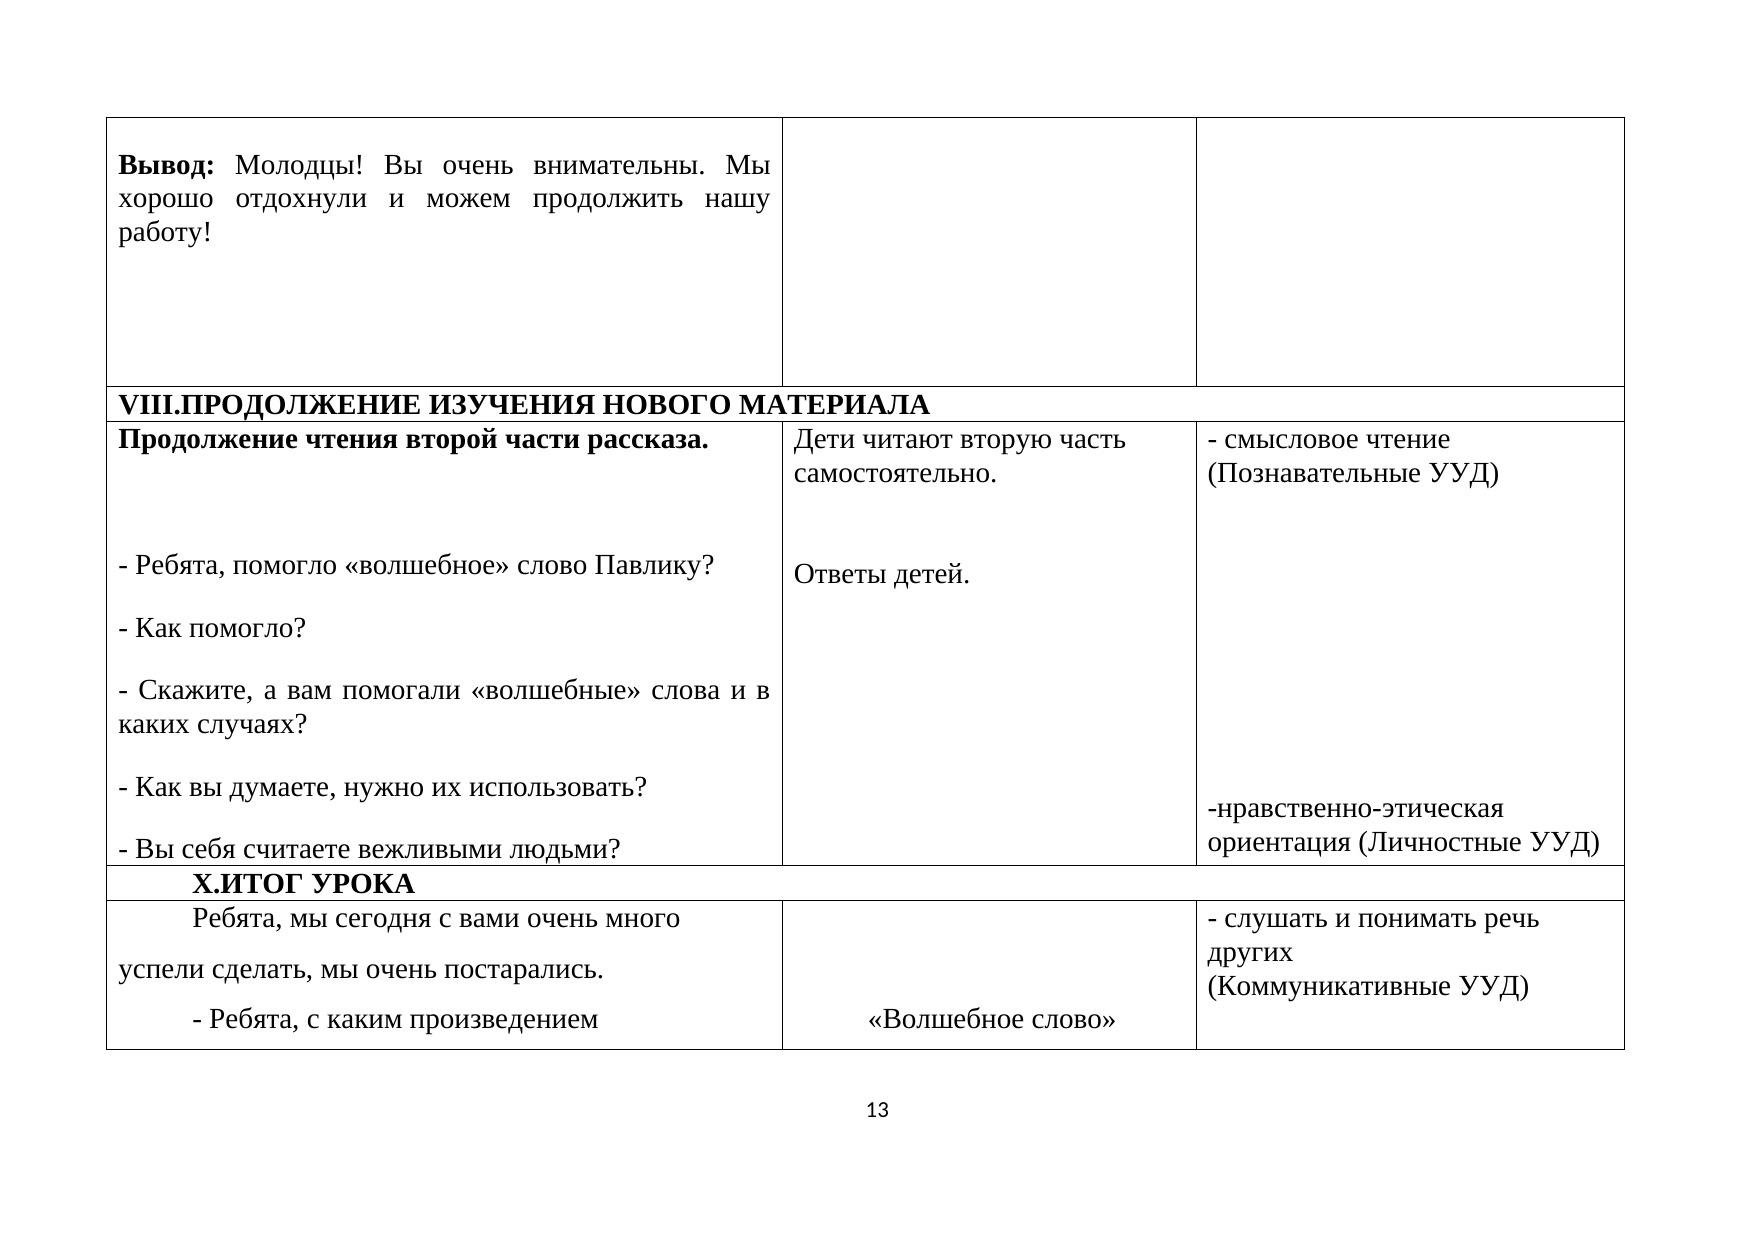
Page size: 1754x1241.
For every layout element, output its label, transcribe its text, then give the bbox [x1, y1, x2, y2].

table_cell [783, 901, 1196, 1049]
table_cell [783, 118, 1196, 386]
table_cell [1197, 901, 1624, 1049]
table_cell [107, 118, 782, 386]
table_cell - смысловое чтение (Познавательные УУД) -нравственно-этическая ориентация (Личностные УУД) [1197, 422, 1624, 865]
table_cell [1197, 118, 1624, 386]
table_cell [107, 901, 782, 1049]
table_cell Дети читают вторую часть самостоятельно. Ответы детей. [783, 422, 1196, 865]
table_cell VIII.ПРОДОЛЖЕНИЕ ИЗУЧЕНИЯ НОВОГО МАТЕРИАЛА [107, 387, 1624, 421]
table_cell X.ИТОГ УРОКА [107, 866, 1624, 899]
table_cell Продолжение чтения второй части рассказа. - Ребята, помогло «волшебное» слово Павлику? - Как помогло? - Скажите, а вам помогали «волшебные» слова и в каких случаях? - Как вы думаете, нужно их использовать? - Вы себя считаете вежливыми людьми? [107, 422, 782, 865]
